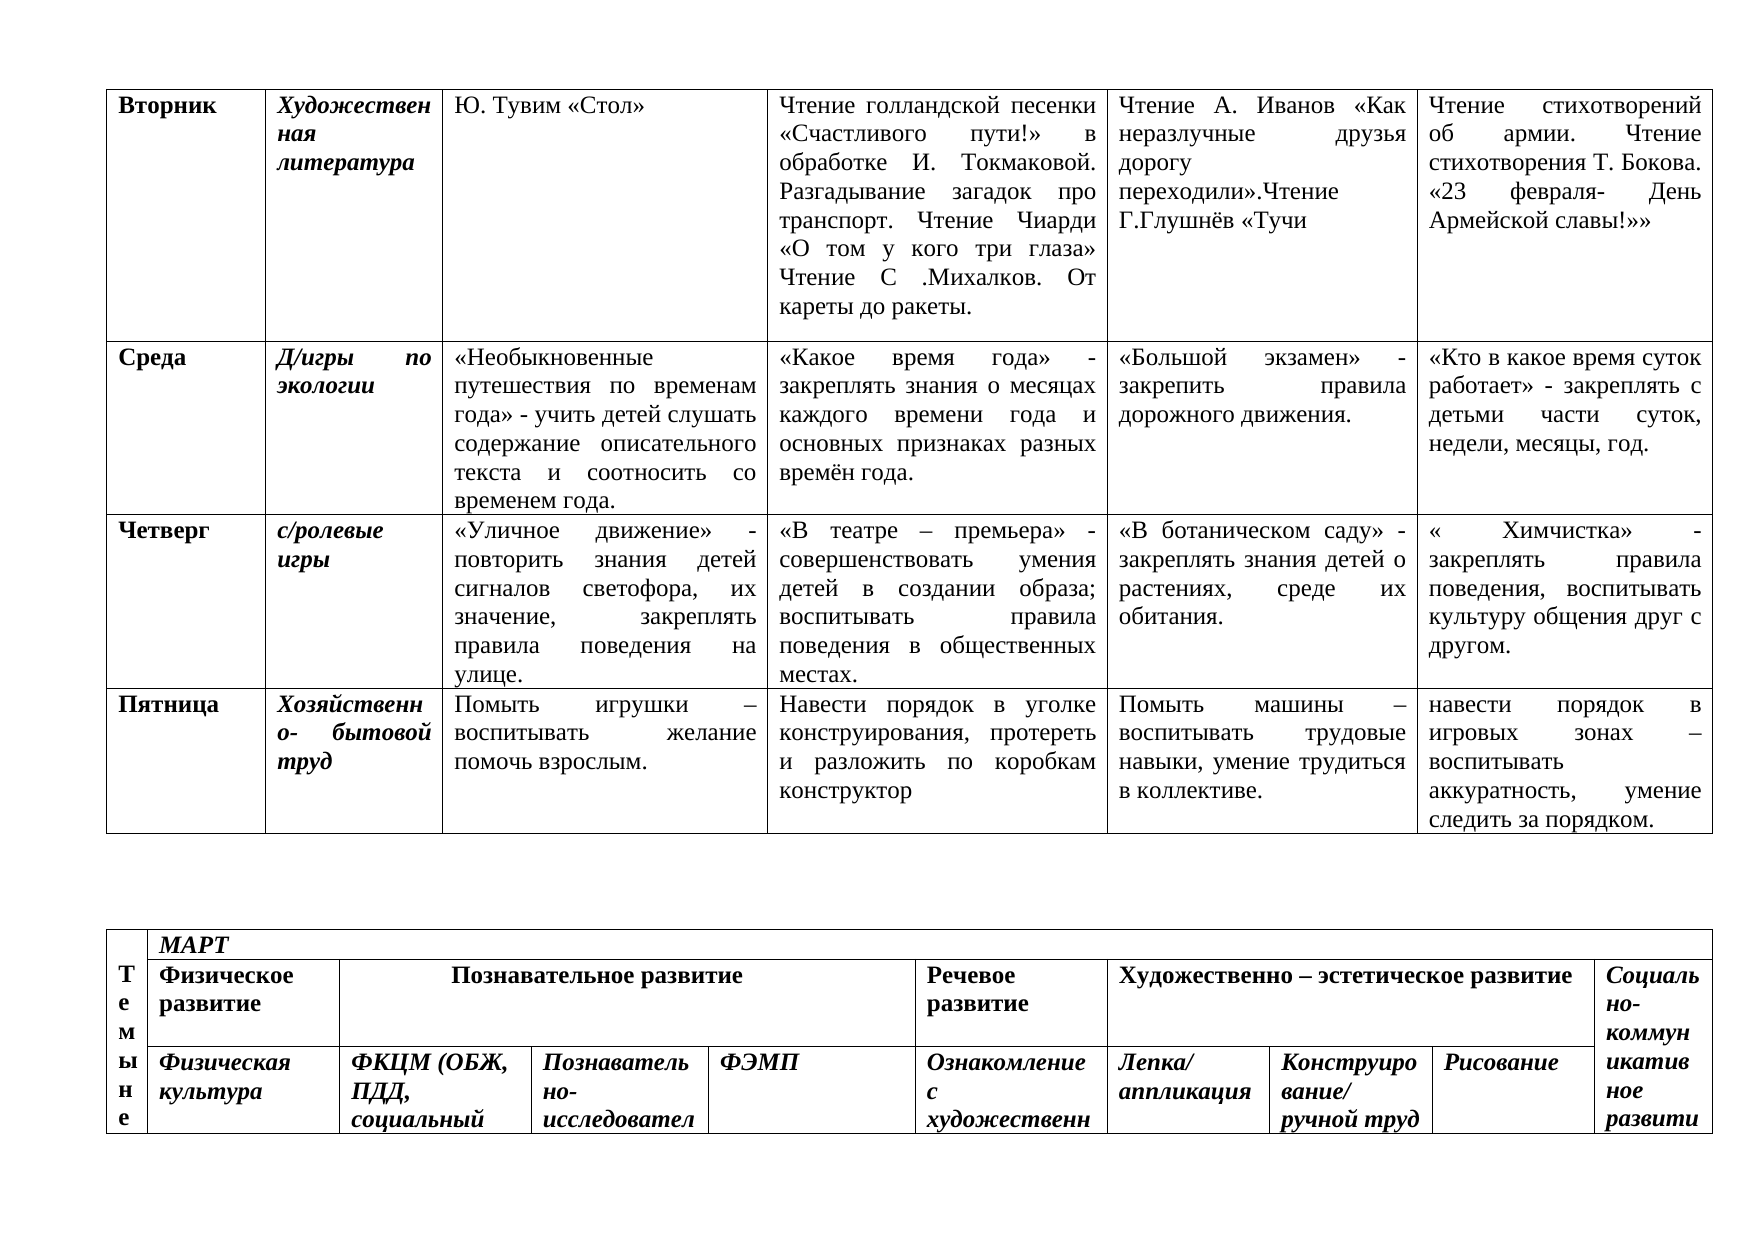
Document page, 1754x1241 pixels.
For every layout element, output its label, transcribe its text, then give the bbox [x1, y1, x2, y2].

table_cell Чтение А. Иванов «Как неразлучные друзья дорогу переходили».Чтение Г.Глушнёв «Тучи [1108, 90, 1417, 341]
table_cell Физическая культура [148, 1047, 339, 1133]
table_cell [1270, 1047, 1432, 1133]
table_cell Навести порядок в уголке конструирования, протереть и разложить по коробкам конструктор [768, 689, 1107, 832]
table_cell Художественная литература [266, 90, 442, 341]
table_cell Социально-коммуникативное развитие (походит по всем областям) [1595, 960, 1712, 1133]
table_cell Физическое развитие [148, 960, 339, 1046]
table_cell Четверг [107, 515, 265, 688]
table_cell Чтение голландской песенки «Счастливого пути!» в обработке И. Токмаковой. Разгадывание загадок про транспорт. Чтение Чиарди «О том у кого три глаза» Чтение С .Михалков. От кареты до ракеты. [768, 90, 1107, 341]
table_cell Чтение стихотворений об армии. Чтение стихотворения Т. Бокова. «23 февраля- День Армейской славы!»» [1418, 90, 1712, 341]
table_cell Среда [107, 342, 265, 514]
table_cell Речевое развитие [916, 960, 1107, 1046]
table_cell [532, 1047, 708, 1133]
table_cell Вторник [107, 90, 265, 341]
table_cell навести порядок в игровых зонах – воспитывать аккуратность, умение следить за порядком. [1418, 689, 1712, 832]
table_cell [340, 1047, 531, 1133]
table_cell с/ролевые игры [266, 515, 442, 688]
table_cell ФЭМП [709, 1047, 915, 1133]
table_cell «Большой экзамен» - закрепить правила дорожного движения. [1108, 342, 1417, 514]
table_cell Помыть игрушки – воспитывать желание помочь взрослым. [443, 689, 767, 832]
table_cell «В театре – премьера» - совершенствовать умения детей в создании образа; воспитывать правила поведения в общественных местах. [768, 515, 1107, 688]
table_cell Д/игры по экологии [266, 342, 442, 514]
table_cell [916, 1047, 1107, 1133]
table_cell Хозяйственно- бытовой труд [266, 689, 442, 832]
table_header Темы недели [107, 930, 147, 1133]
table_cell Лепка/аппликация [1108, 1047, 1269, 1133]
table_cell «В ботаническом саду» - закреплять знания детей о растениях, среде их обитания. [1108, 515, 1417, 688]
table_cell «Уличное движение» - повторить знания детей сигналов светофора, их значение, закреплять правила поведения на улице. [443, 515, 767, 688]
table_cell «Необыкновенные путешествия по временам года» - учить детей слушать содержание описательного текста и соотносить со временем года. [443, 342, 767, 514]
table_cell «Какое время года» - закреплять знания о месяцах каждого времени года и основных признаках разных времён года. [768, 342, 1107, 514]
table_cell Рисование [1433, 1047, 1594, 1133]
table_cell «Кто в какое время суток работает» - закреплять с детьми части суток, недели, месяцы, год. [1418, 342, 1712, 514]
table_cell Художественно – эстетическое развитие [1108, 960, 1594, 1046]
table_header МАРТ [148, 930, 1712, 959]
table_cell Ю. Тувим «Стол» [443, 90, 767, 341]
table_cell « Химчистка» - закреплять правила поведения, воспитывать культуру общения друг с другом. [1418, 515, 1712, 688]
table_cell Пятница [107, 689, 265, 832]
table_cell Познавательное развитие [340, 960, 915, 1046]
table_cell Помыть машины – воспитывать трудовые навыки, умение трудиться в коллективе. [1108, 689, 1417, 832]
